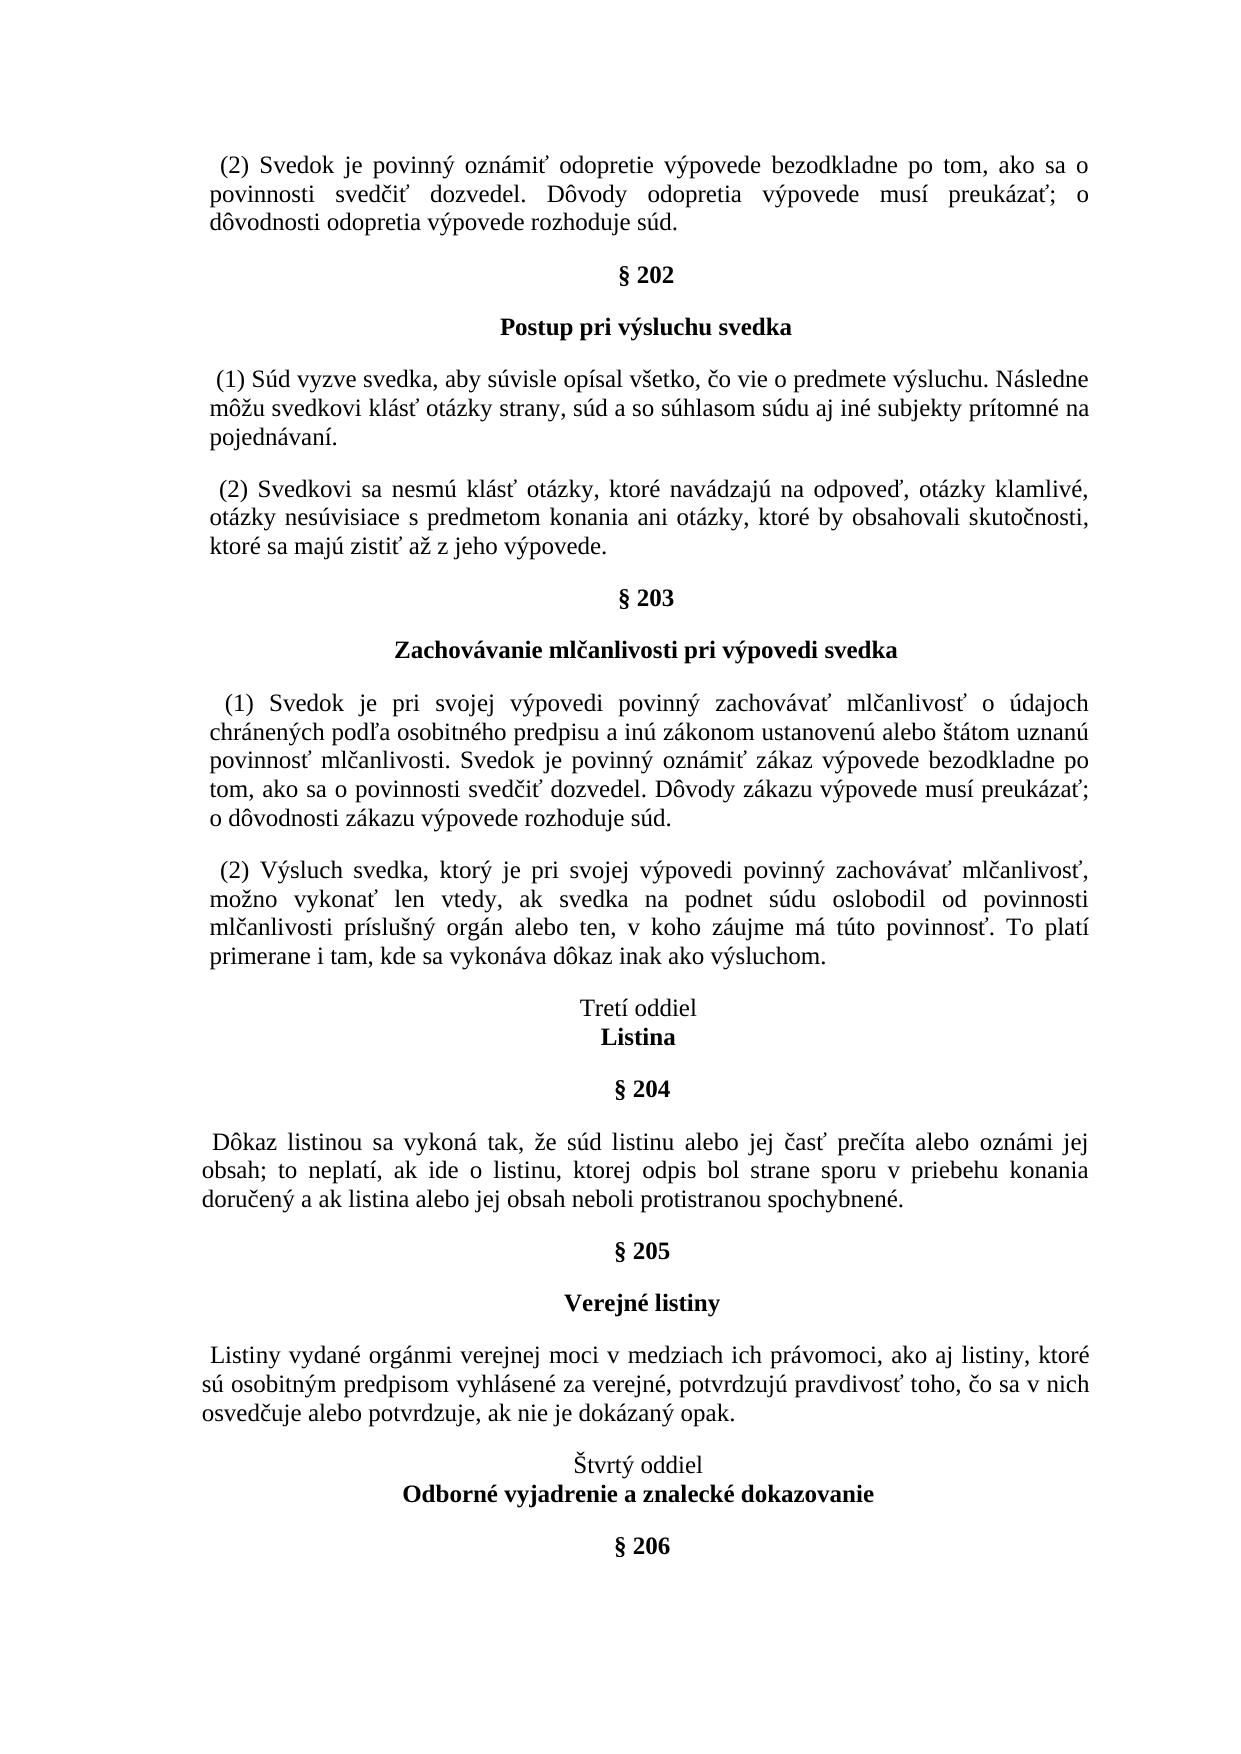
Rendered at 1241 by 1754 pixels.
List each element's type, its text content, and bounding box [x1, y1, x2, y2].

text Listina [186, 1022, 1090, 1051]
text Tretí oddiel [186, 993, 1090, 1022]
text § 204 [194, 1074, 1090, 1103]
text Zachovávanie mlčanlivosti pri výpovedi svedka [202, 636, 1090, 664]
text Postup pri výsluchu svedka [202, 312, 1090, 341]
text Štvrtý oddiel [186, 1450, 1090, 1479]
text (2) Výsluch svedka, ktorý je pri svojej výpovedi povinný zachovávať mlčanlivosť, možno vykonať len vtedy, ak svedka na podnet súdu oslobodil od povinnosti mlčanlivosti príslušný orgán alebo ten, v koho záujme má túto povinnosť. To platí primerane i tam, kde sa vykonáva dôkaz inak ako výsluchom. [209, 855, 1090, 970]
text Dôkaz listinou sa vykoná tak, že súd listinu alebo jej časť prečíta alebo oznámi jej obsah; to neplatí, ak ide o listinu, ktorej odpis bol strane sporu v priebehu konania doručený a ak listina alebo jej obsah neboli protistranou spochybnené. [202, 1127, 1090, 1213]
text (1) Súd vyzve svedka, aby súvisle opísal všetko, čo vie o predmete výsluchu. Následne môžu svedkovi klásť otázky strany, súd a so súhlasom súdu aj iné subjekty prítomné na pojednávaní. [209, 364, 1090, 450]
text § 203 [202, 583, 1090, 612]
text (2) Svedkovi sa nesmú klásť otázky, ktoré navádzajú na odpoveď, otázky klamlivé, otázky nesúvisiace s predmetom konania ani otázky, ktoré by obsahovali skutočnosti, ktoré sa majú zistiť až z jeho výpovede. [209, 474, 1090, 560]
text § 202 [202, 260, 1090, 288]
text Listiny vydané orgánmi verejnej moci v medziach ich právomoci, ako aj listiny, ktoré sú osobitným predpisom vyhlásené za verejné, potvrdzujú pravdivosť toho, čo sa v nich osvedčuje alebo potvrdzuje, ak nie je dokázaný opak. [202, 1341, 1090, 1427]
text Odborné vyjadrenie a znalecké dokazovanie [186, 1479, 1090, 1508]
text (1) Svedok je pri svojej výpovedi povinný zachovávať mlčanlivosť o údajoch chránených podľa osobitného predpisu a inú zákonom ustanovenú alebo štátom uznanú povinnosť mlčanlivosti. Svedok je povinný oznámiť zákaz výpovede bezodkladne po tom, ako sa o povinnosti svedčiť dozvedel. Dôvody zákazu výpovede musí preukázať; o dôvodnosti zákazu výpovede rozhoduje súd. [209, 688, 1090, 832]
text (2) Svedok je povinný oznámiť odopretie výpovede bezodkladne po tom, ako sa o povinnosti svedčiť dozvedel. Dôvody odopretia výpovede musí preukázať; o dôvodnosti odopretia výpovede rozhoduje súd. [209, 150, 1090, 236]
text Verejné listiny [194, 1288, 1090, 1317]
text § 205 [194, 1236, 1090, 1265]
text § 206 [194, 1531, 1090, 1560]
